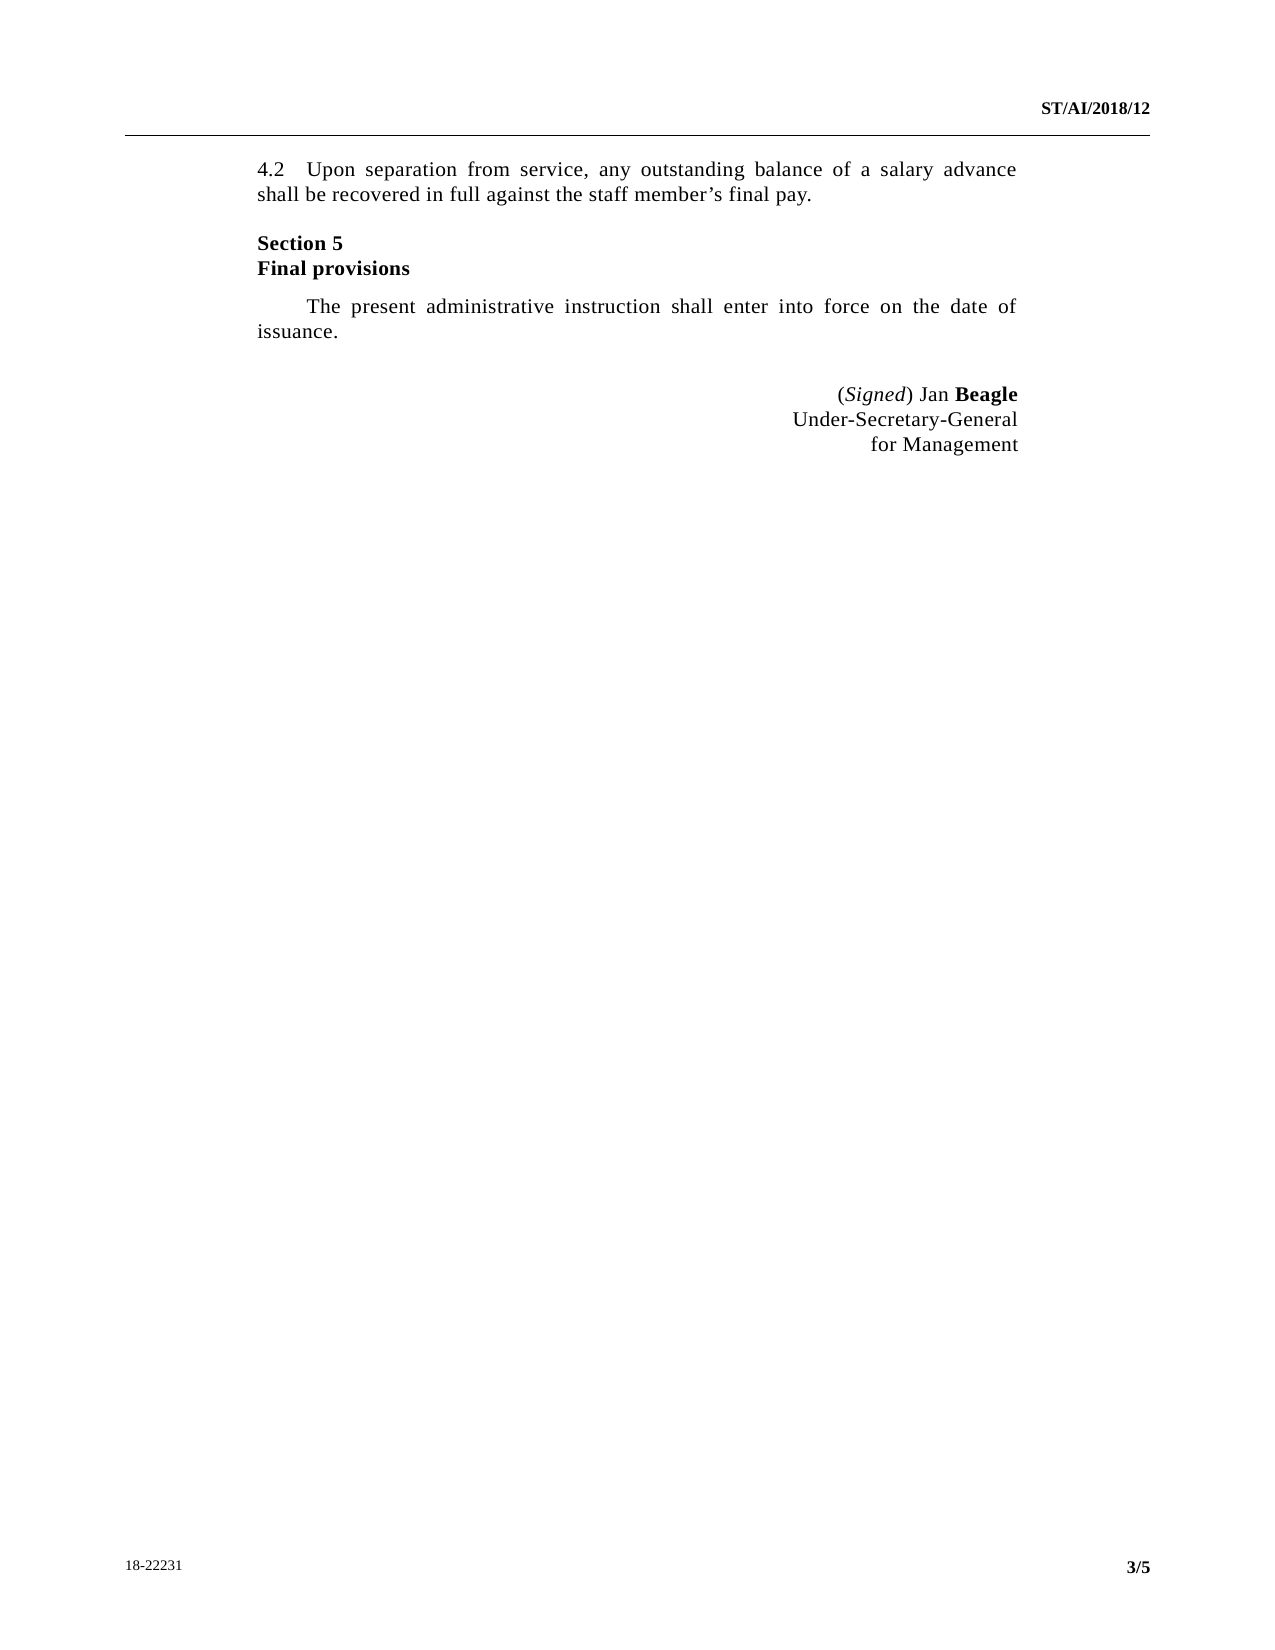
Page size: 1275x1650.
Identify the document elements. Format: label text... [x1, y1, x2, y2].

text The present administrative instruction shall enter into force on the date of issuance. [257, 293, 1018, 343]
text (Signed) Jan Beagle [257, 381, 1018, 406]
text for Management [257, 431, 1018, 456]
text Section 5 Final provisions [125, 231, 1019, 281]
text 4.2 Upon separation from service, any outstanding balance of a salary advance shall be recovered in full against the staff member’s final pay. [257, 156, 1018, 206]
text Under-Secretary-General [257, 406, 1018, 431]
